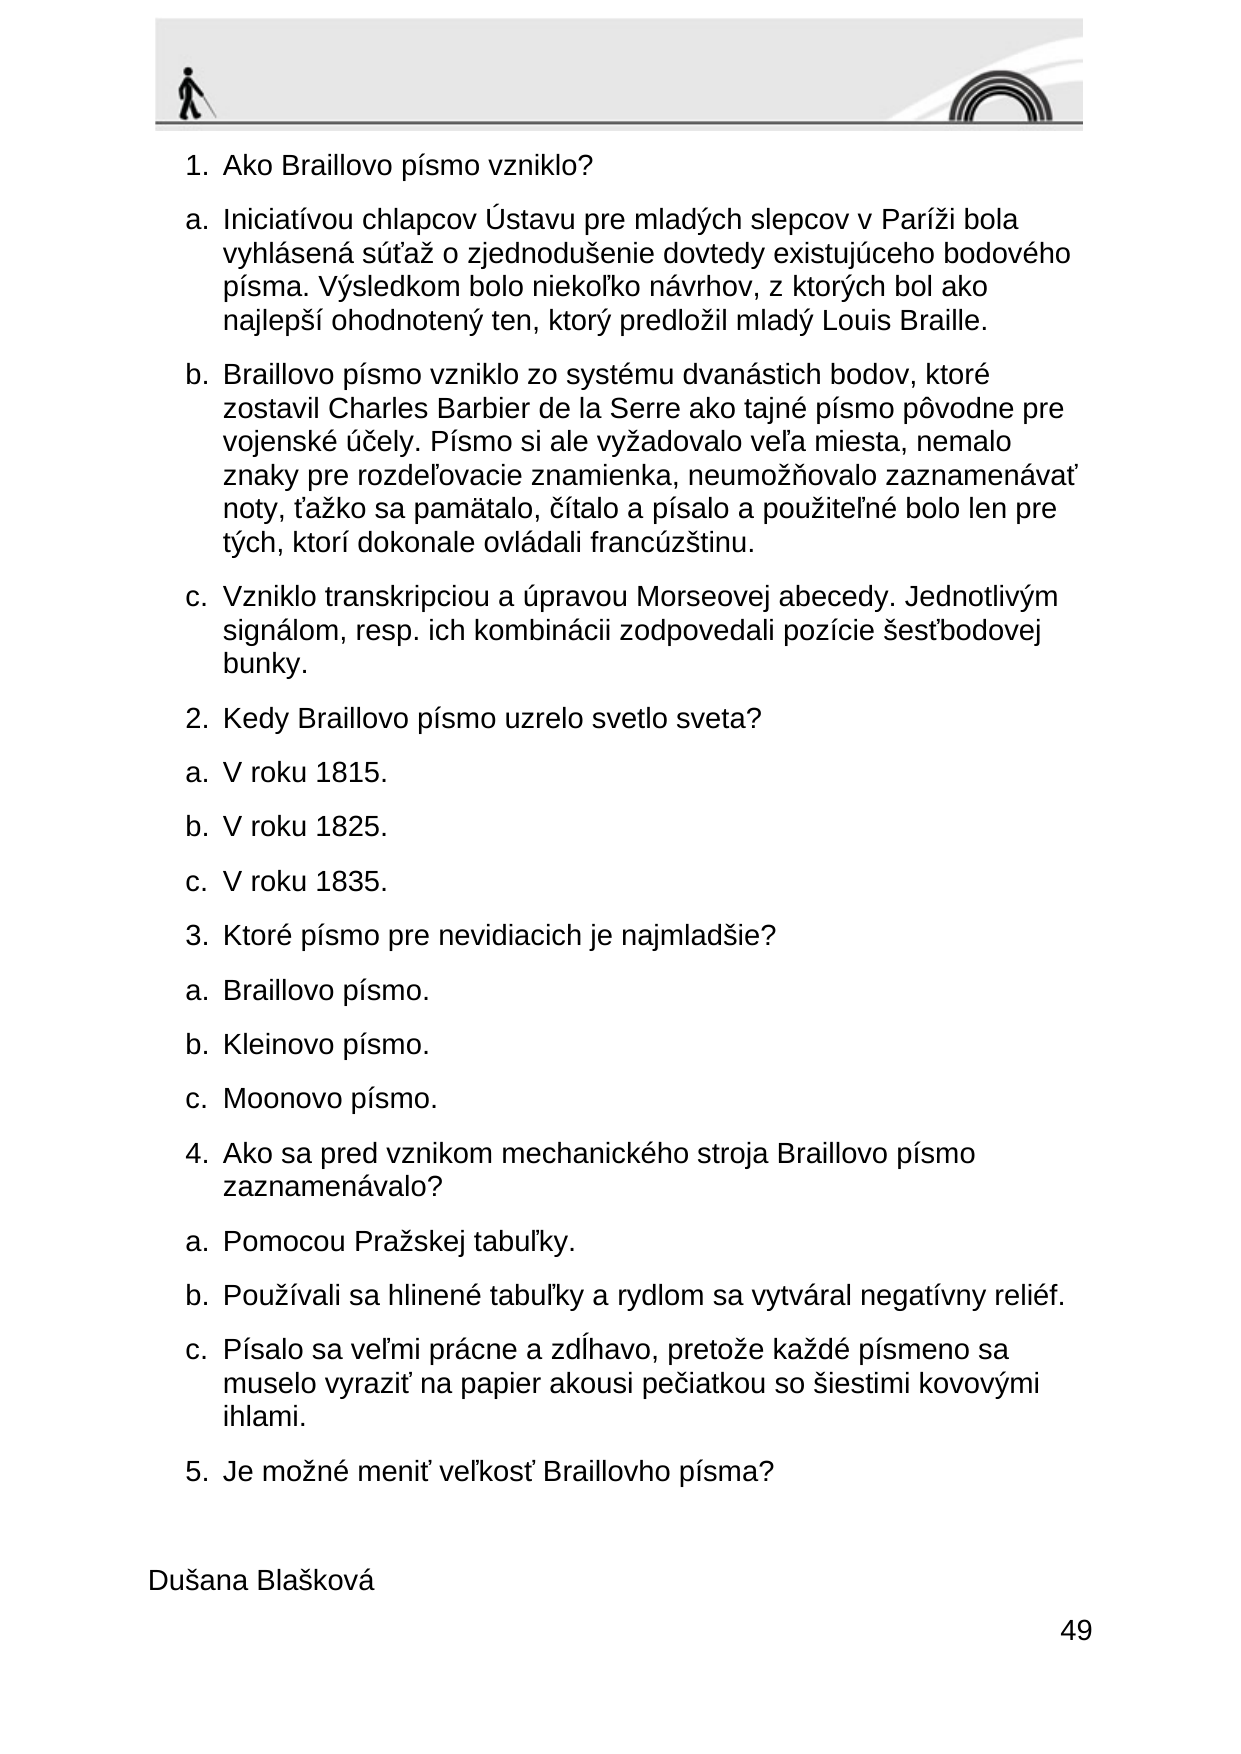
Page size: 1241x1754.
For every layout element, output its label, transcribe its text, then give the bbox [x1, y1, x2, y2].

list Vzniklo transkripciou a úpravou Morseovej abecedy. Jednotlivým signálom, resp. ich kombinácii zodpovedali pozície šesťbodovej bunky. [185, 579, 1092, 680]
list Moonovo písmo. [185, 1081, 1092, 1115]
list V roku 1825. [185, 809, 1092, 843]
list Pomocou Pražskej tabuľky. [185, 1223, 1092, 1257]
list Ako sa pred vznikom mechanického stroja Braillovo písmo zaznamenávalo? [185, 1136, 1092, 1203]
list Kedy Braillovo písmo uzrelo svetlo sveta? [185, 701, 1092, 734]
list Kleinovo písmo. [185, 1027, 1092, 1060]
list Ktoré písmo pre nevidiacich je najmladšie? [185, 918, 1092, 952]
list V roku 1835. [185, 864, 1092, 897]
list Ako Braillovo písmo vzniklo? [185, 148, 1092, 181]
list V roku 1815. [185, 755, 1092, 788]
list Písalo sa veľmi prácne a zdĺhavo, pretože každé písmeno sa muselo vyraziť na papier akousi pečiatkou so šiestimi kovovými ihlami. [185, 1332, 1092, 1433]
picture [155, 17, 1083, 131]
list Braillovo písmo. [185, 972, 1092, 1006]
list Iniciatívou chlapcov Ústavu pre mladých slepcov v Paríži bola vyhlásená súťaž o zjednodušenie dovtedy existujúceho bodového písma. Výsledkom bolo niekoľko návrhov, z ktorých bol ako najlepší ohodnotený ten, ktorý predložil mladý Louis Braille. [185, 202, 1092, 336]
list Používali sa hlinené tabuľky a rydlom sa vytváral negatívny reliéf. [185, 1278, 1092, 1311]
list Je možné meniť veľkosť Braillovho písma? [185, 1454, 1092, 1487]
text Dušana Blašková [148, 1562, 1092, 1596]
list Braillovo písmo vzniklo zo systému dvanástich bodov, ktoré zostavil Charles Barbier de la Serre ako tajné písmo pôvodne pre vojenské účely. Písmo si ale vyžadovalo veľa miesta, nemalo znaky pre rozdeľovacie znamienka, neumožňovalo zaznamenávať noty, ťažko sa pamätalo, čítalo a písalo a použiteľné bolo len pre tých, ktorí dokonale ovládali francúzštinu. [185, 357, 1092, 558]
